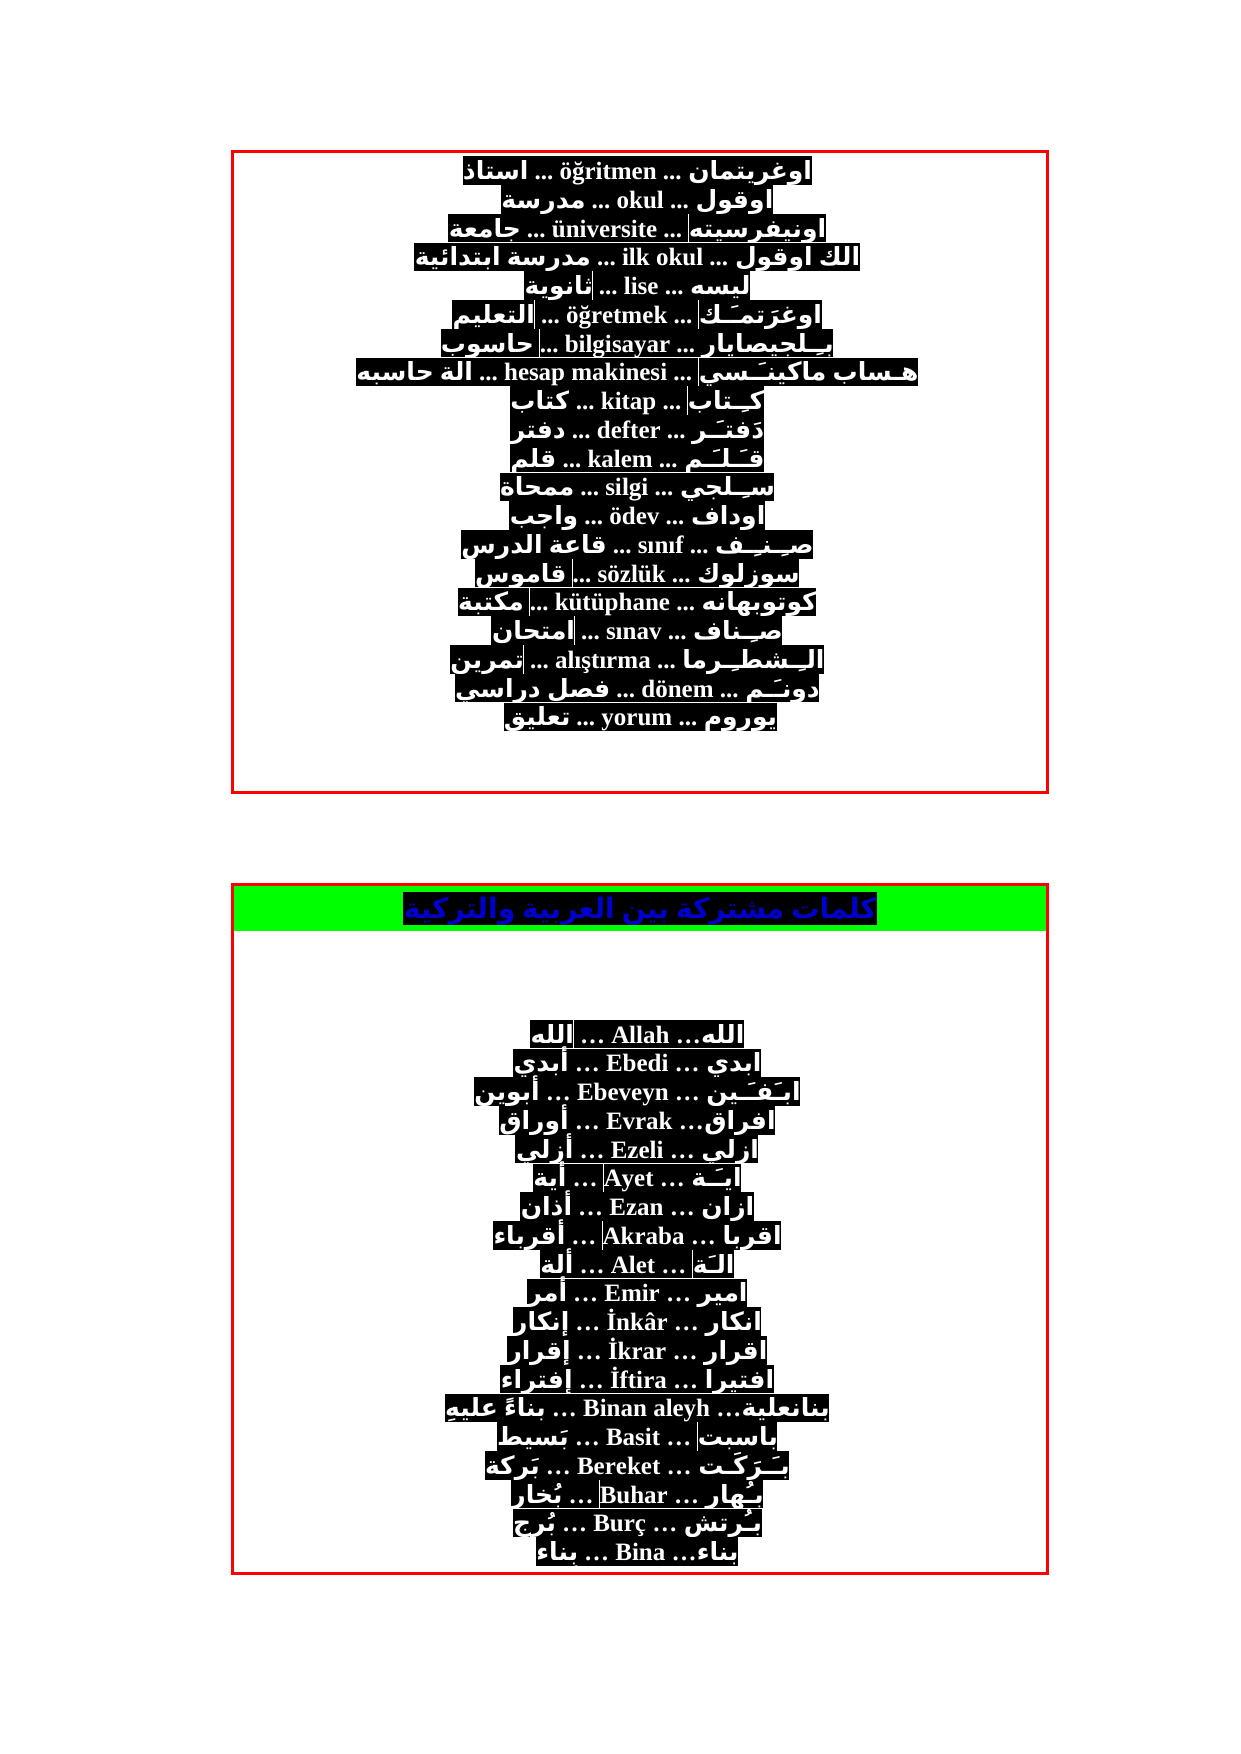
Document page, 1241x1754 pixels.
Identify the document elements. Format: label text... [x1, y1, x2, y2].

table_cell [234, 931, 1046, 1572]
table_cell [234, 153, 1046, 791]
table_header كلمات مشتركة بين العربية والتركية [234, 886, 1046, 931]
